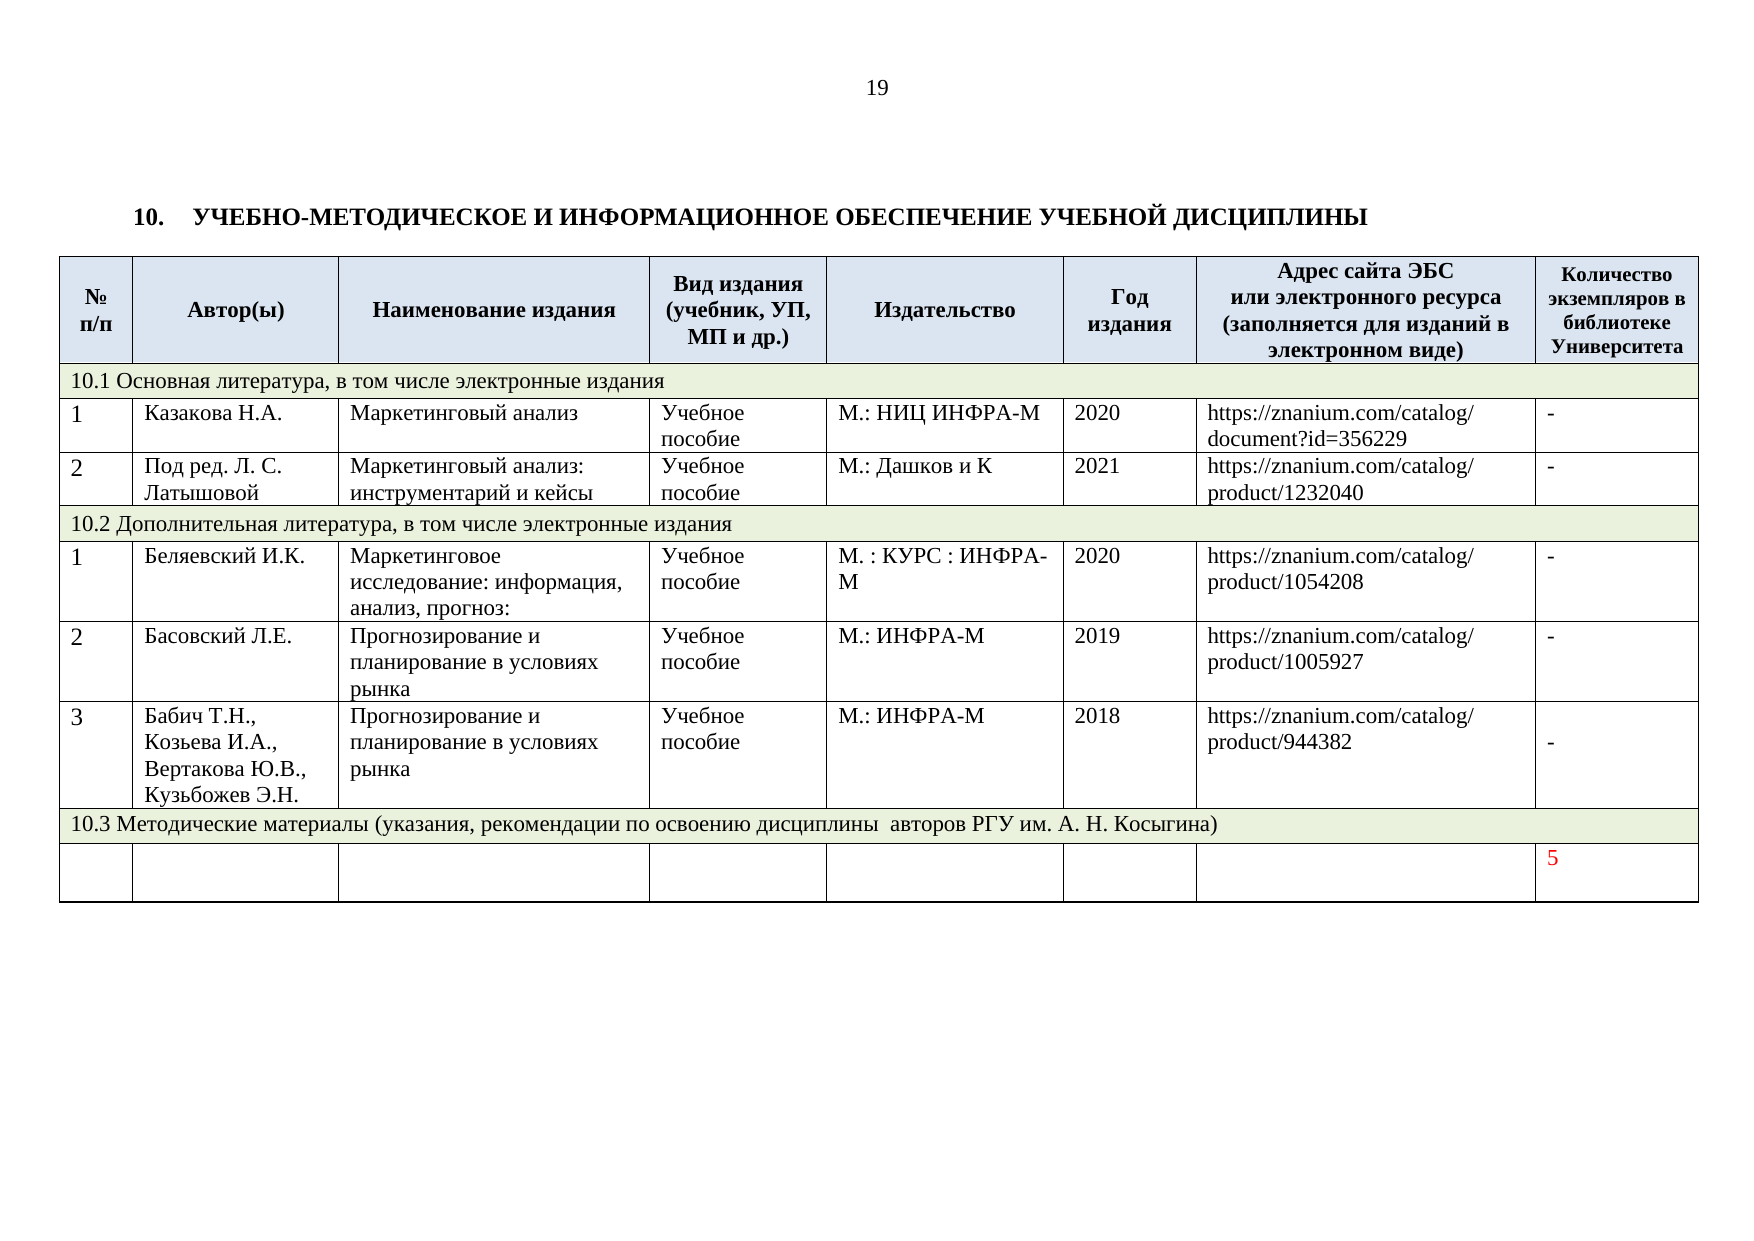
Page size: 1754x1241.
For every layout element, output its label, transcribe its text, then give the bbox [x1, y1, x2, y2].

table_header Наименование издания [339, 257, 649, 362]
table_cell 3 [60, 702, 132, 807]
table_header № п/п [60, 257, 132, 362]
table_cell [650, 844, 826, 901]
table_cell М.: Дашков и К [827, 453, 1063, 505]
table_cell [339, 844, 649, 901]
table_cell Учебное пособие [650, 453, 826, 505]
table_cell Маркетинговый анализ: инструментарий и кейсы [339, 453, 649, 505]
table_cell 2020 [1064, 399, 1196, 452]
table_cell 10.1 Основная литература, в том числе электронные издания [60, 364, 1698, 398]
table_cell Бабич Т.Н., Козьева И.А., Вертакова Ю.В., Кузьбожев Э.Н. [133, 702, 338, 807]
table_cell Учебное пособие [650, 622, 826, 701]
table_header Вид издания (учебник, УП, МП и др.) [650, 257, 826, 362]
table_cell [1064, 844, 1196, 901]
table_header Адрес сайта ЭБС или электронного ресурса (заполняется для изданий в электронном виде) [1197, 257, 1535, 362]
table_cell 1 [60, 399, 132, 452]
table_cell Маркетинговое исследование: информация, анализ, прогноз: [339, 542, 649, 621]
table_cell https://znanium.com/catalog/product/944382 [1197, 702, 1535, 807]
table_cell 1 [60, 542, 132, 621]
table_cell [1197, 844, 1535, 901]
table_cell - [1536, 702, 1698, 807]
table_cell 2020 [1064, 542, 1196, 621]
table_cell Казакова Н.А. [133, 399, 338, 452]
table_cell https://znanium.com/catalog/product/1232040 [1197, 453, 1535, 505]
table_cell Учебное пособие [650, 399, 826, 452]
table_cell https://znanium.com/catalog/document?id=356229 [1197, 399, 1535, 452]
table_cell [133, 844, 338, 901]
table_cell Беляевский И.К. [133, 542, 338, 621]
table_cell [60, 844, 132, 901]
table_cell Басовский Л.Е. [133, 622, 338, 701]
table_header Издательство [827, 257, 1063, 362]
table_cell 2 [60, 622, 132, 701]
table_cell 10.3 Методические материалы (указания, рекомендации по освоению дисциплины авторов РГУ им. А. Н. Косыгина) [60, 809, 1698, 843]
table_cell https://znanium.com/catalog/product/1054208 [1197, 542, 1535, 621]
table_header Автор(ы) [133, 257, 338, 362]
table_cell 5 [1536, 844, 1698, 901]
table_cell 2021 [1064, 453, 1196, 505]
table_header Количество экземпляров в библиотеке Университета [1536, 257, 1698, 362]
table_cell - [1536, 542, 1698, 621]
table_header Год издания [1064, 257, 1196, 362]
table_cell Учебное пособие [650, 542, 826, 621]
table_cell https://znanium.com/catalog/product/1005927 [1197, 622, 1535, 701]
table_cell - [1536, 622, 1698, 701]
table_cell Под ред. Л. С. Латышовой [133, 453, 338, 505]
table_cell 10.2 Дополнительная литература, в том числе электронные издания [60, 506, 1698, 541]
table_cell 2018 [1064, 702, 1196, 807]
table_cell 2 [60, 453, 132, 505]
table_cell Учебное пособие [650, 702, 826, 807]
table_cell 2019 [1064, 622, 1196, 701]
table_cell Прогнозирование и планирование в условиях рынка [339, 702, 649, 807]
table_cell М.: ИНФРА-М [827, 702, 1063, 807]
table_cell Прогнозирование и планирование в условиях рынка [339, 622, 649, 701]
table_cell М.: ИНФРА-М [827, 622, 1063, 701]
table_cell - [1536, 453, 1698, 505]
subtitle УЧЕБНО-МЕТОДИЧЕСКОЕ И ИНФОРМАЦИОННОЕ ОБЕСПЕЧЕНИЕ УЧЕБНОЙ ДИСЦИПЛИНЫ [133, 202, 1636, 231]
table_cell Маркетинговый анализ [339, 399, 649, 452]
table_cell М. : КУРС : ИНФРА-М [827, 542, 1063, 621]
table_cell М.: НИЦ ИНФРА-М [827, 399, 1063, 452]
table_cell - [1536, 399, 1698, 452]
table_cell [827, 844, 1063, 901]
